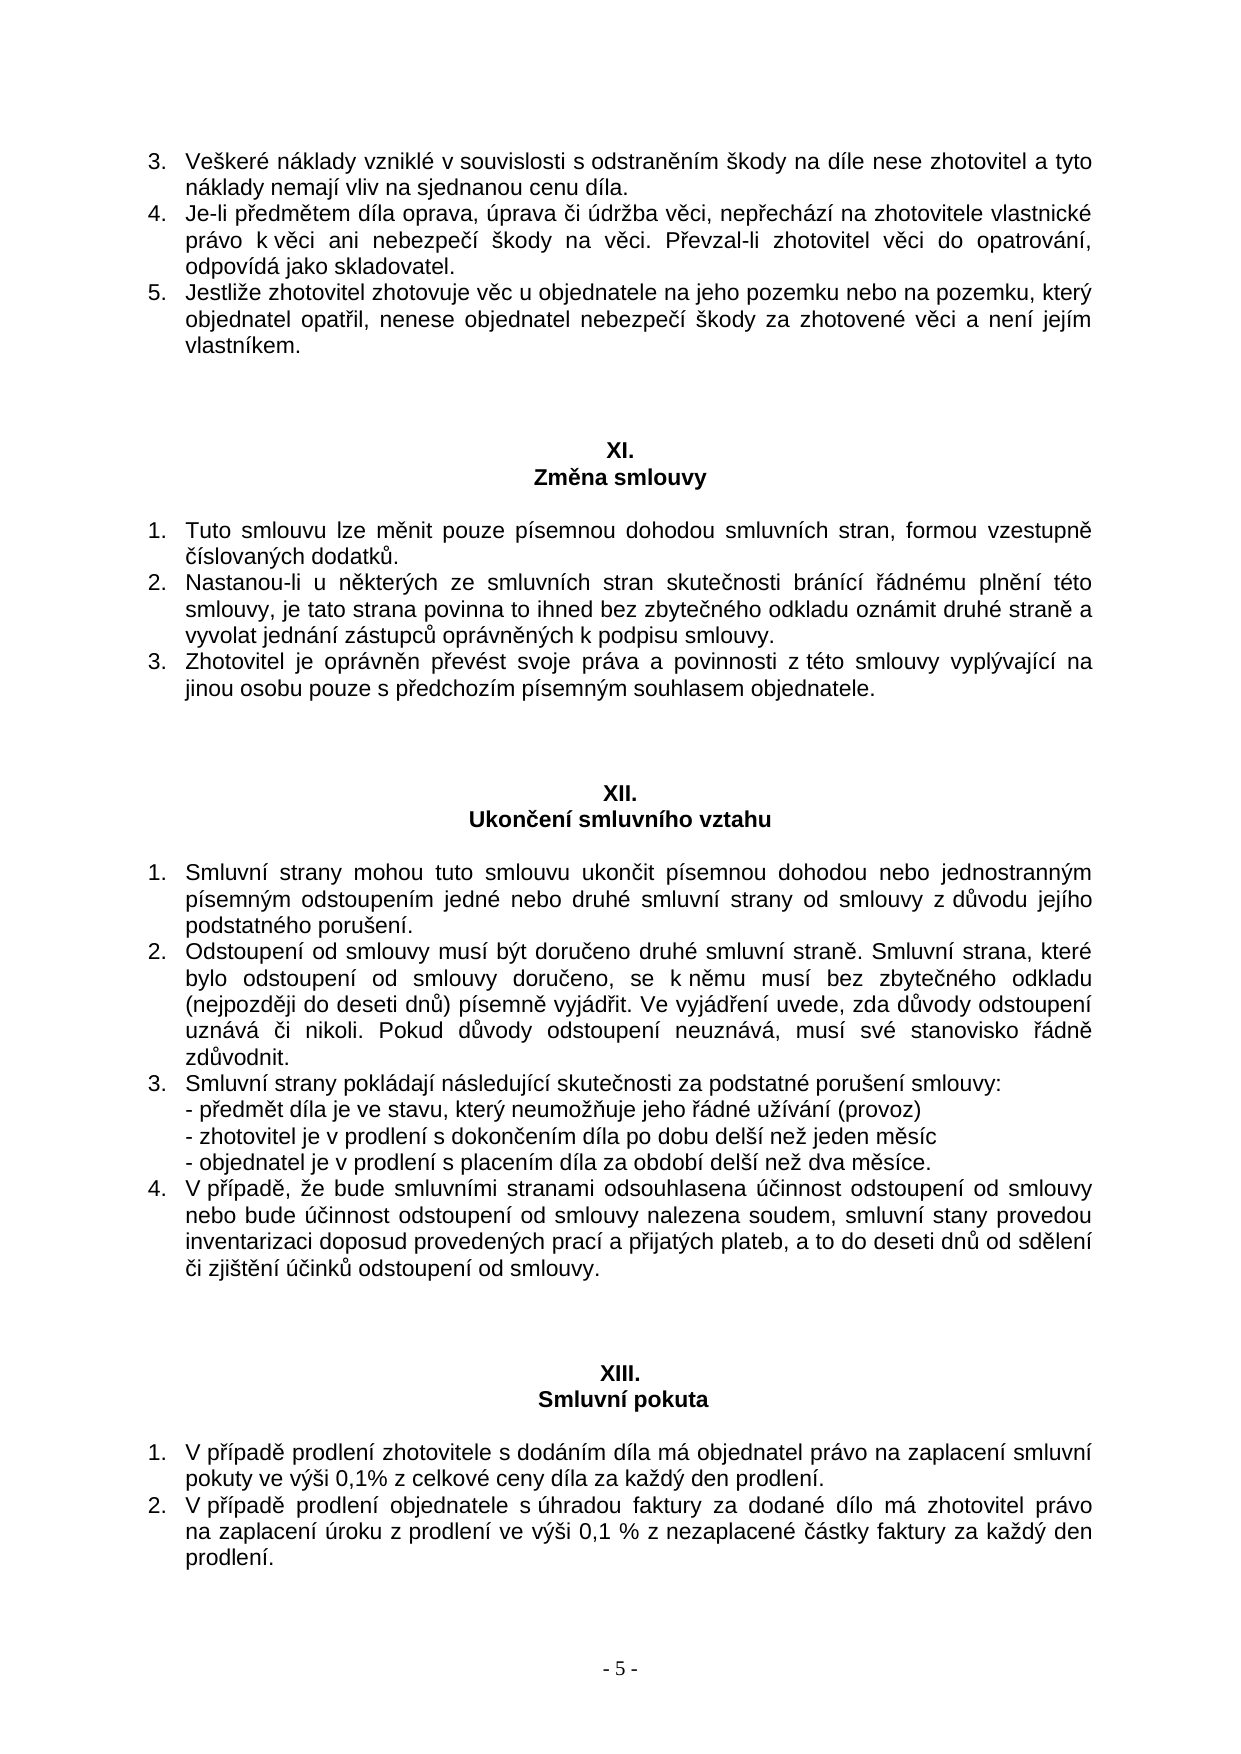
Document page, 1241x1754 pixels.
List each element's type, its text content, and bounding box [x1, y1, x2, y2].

list Tuto smlouvu lze měnit pouze písemnou dohodou smluvních stran, formou vzestupně číslovaných dodatků. [148, 517, 1093, 569]
list Odstoupení od smlouvy musí být doručeno druhé smluvní straně. Smluvní strana, které bylo odstoupení od smlouvy doručeno, se k němu musí bez zbytečného odkladu (nejpozději do deseti dnů) písemně vyjádřit. Ve vyjádření uvede, zda důvody odstoupení uznává či nikoli. Pokud důvody odstoupení neuznává, musí své stanovisko řádně zdůvodnit. [148, 938, 1093, 1070]
list V případě prodlení objednatele s úhradou faktury za dodané dílo má zhotovitel právo na zaplacení úroku z prodlení ve výši 0,1 % z nezaplacené částky faktury za každý den prodlení. [148, 1492, 1093, 1571]
list Je-li předmětem díla oprava, úprava či údržba věci, nepřechází na zhotovitele vlastnické právo k věci ani nebezpečí škody na věci. Převzal-li zhotovitel věci do opatrování, odpovídá jako skladovatel. [148, 200, 1093, 279]
text XIII. [148, 1360, 1093, 1386]
text Smluvní pokuta [148, 1386, 1093, 1413]
list V případě prodlení zhotovitele s dodáním díla má objednatel právo na zaplacení smluvní pokuty ve výši 0,1% z celkové ceny díla za každý den prodlení. [148, 1439, 1093, 1492]
list V případě, že bude smluvními stranami odsouhlasena účinnost odstoupení od smlouvy nebo bude účinnost odstoupení od smlouvy nalezena soudem, smluvní stany provedou inventarizaci doposud provedených prací a přijatých plateb, a to do deseti dnů od sdělení či zjištění účinků odstoupení od smlouvy. [148, 1175, 1093, 1281]
text XII. [148, 780, 1093, 806]
list Veškeré náklady vzniklé v souvislosti s odstraněním škody na díle nese zhotovitel a tyto náklady nemají vliv na sjednanou cenu díla. [148, 148, 1093, 200]
list Nastanou-li u některých ze smluvních stran skutečnosti bránící řádnému plnění této smlouvy, je tato strana povinna to ihned bez zbytečného odkladu oznámit druhé straně a vyvolat jednání zástupců oprávněných k podpisu smlouvy. [148, 569, 1093, 648]
text Změna smlouvy [148, 464, 1093, 490]
text - zhotovitel je v prodlení s dokončením díla po dobu delší než jeden měsíc [185, 1123, 1093, 1149]
text Ukončení smluvního vztahu [148, 806, 1093, 833]
list Zhotovitel je oprávněn převést svoje práva a povinnosti z této smlouvy vyplývající na jinou osobu pouze s předchozím písemným souhlasem objednatele. [148, 648, 1093, 701]
text XI. [148, 437, 1093, 464]
text - objednatel je v prodlení s placením díla za období delší než dva měsíce. [185, 1149, 1093, 1175]
list Smluvní strany mohou tuto smlouvu ukončit písemnou dohodou nebo jednostranným písemným odstoupením jedné nebo druhé smluvní strany od smlouvy z důvodu jejího podstatného porušení. [148, 859, 1093, 938]
text - předmět díla je ve stavu, který neumožňuje jeho řádné užívání (provoz) [185, 1096, 1093, 1123]
list Jestliže zhotovitel zhotovuje věc u objednatele na jeho pozemku nebo na pozemku, který objednatel opatřil, nenese objednatel nebezpečí škody za zhotovené věci a není jejím vlastníkem. [148, 279, 1093, 358]
list Smluvní strany pokládají následující skutečnosti za podstatné porušení smlouvy: [148, 1070, 1093, 1096]
